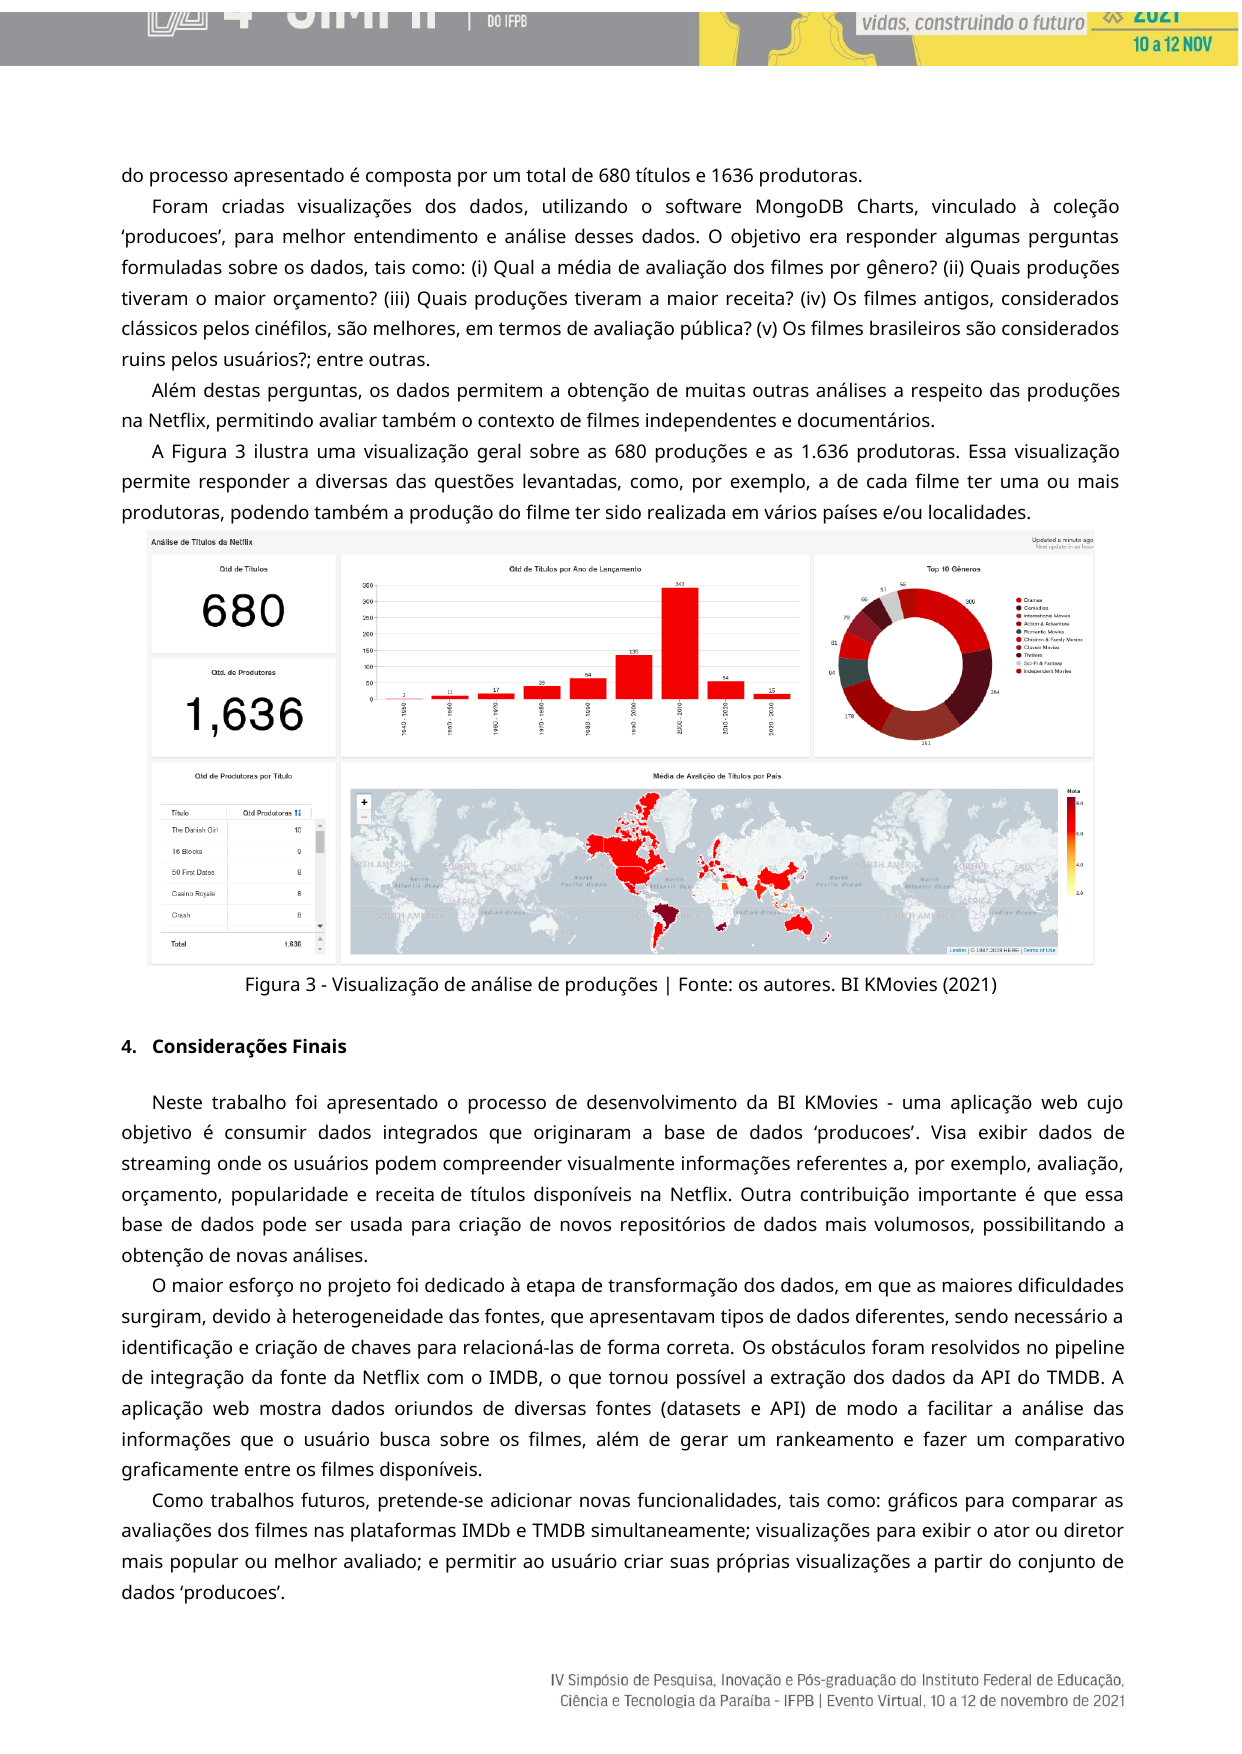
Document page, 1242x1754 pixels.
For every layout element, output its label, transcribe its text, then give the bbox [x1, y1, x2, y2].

text O maior esforço no projeto foi dedicado à etapa de transformação dos dados, em que as maiores dificuldades surgiram, devido à heterogeneidade das fontes, que apresentavam tipos de dados diferentes, sendo necessário a identificação e criação de chaves para relacioná-las de forma correta. Os obstáculos foram resolvidos no pipeline de integração da fonte da Netflix com o IMDB, o que tornou possível a extração dos dados da API do TMDB. A aplicação web mostra dados oriundos de diversas fontes (datasets e API) de modo a facilitar a análise das informações que o usuário busca sobre os filmes, além de gerar um rankeamento e fazer um comparativo graficamente entre os filmes disponíveis. [121, 1273, 1125, 1482]
text Figura 3 - Visualização de análise de produções | Fonte: os autores. BI KMovies (2021) [121, 972, 1121, 997]
picture [0, 12, 1239, 66]
text Neste trabalho foi apresentado o processo de desenvolvimento da BI KMovies - uma aplicação web cujo objetivo é consumir dados integrados que originaram a base de dados ‘producoes’. Visa exibir dados de streaming onde os usuários podem compreender visualmente informações referentes a, por exemplo, avaliação, orçamento, popularidade e receita de títulos disponíveis na Netflix. Outra contribuição importante é que essa base de dados pode ser usada para criação de novos repositórios de dados mais volumosos, possibilitando a obtenção de novas análises. [121, 1089, 1125, 1268]
text A Figura 3 ilustra uma visualização geral sobre as 680 produções e as 1.636 produtoras. Essa visualização permite responder a diversas das questões levantadas, como, por exemplo, a de cada filme ter uma ou mais produtoras, podendo também a produção do filme ter sido realizada em vários países e/ou localidades. [121, 438, 1121, 525]
text Além destas perguntas, os dados permitem a obtenção de muitas outras análises a respeito das produções na Netflix, permitindo avaliar também o contexto de filmes independentes e documentários. [121, 377, 1121, 433]
list Considerações Finais [121, 1033, 1121, 1058]
picture [146, 530, 1095, 966]
text Foram criadas visualizações dos dados, utilizando o software MongoDB Charts, vinculado à coleção ‘producoes’, para melhor entendimento e análise desses dados. O objetivo era responder algumas perguntas formuladas sobre os dados, tais como: (i) Qual a média de avaliação dos filmes por gênero? (ii) Quais produções tiveram o maior orçamento? (iii) Quais produções tiveram a maior receita? (iv) Os filmes antigos, considerados clássicos pelos cinéfilos, são melhores, em termos de avaliação pública? (v) Os filmes brasileiros são considerados ruins pelos usuários?; entre outras. [121, 193, 1121, 372]
picture [4, 1673, 1125, 1714]
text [121, 162, 1121, 188]
text Como trabalhos futuros, pretende-se adicionar novas funcionalidades, tais como: gráficos para comparar as avaliações dos filmes nas plataformas IMDb e TMDB simultaneamente; visualizações para exibir o ator ou diretor mais popular ou melhor avaliado; e permitir ao usuário criar suas próprias visualizações a partir do conjunto de dados ‘producoes’. [121, 1487, 1125, 1604]
